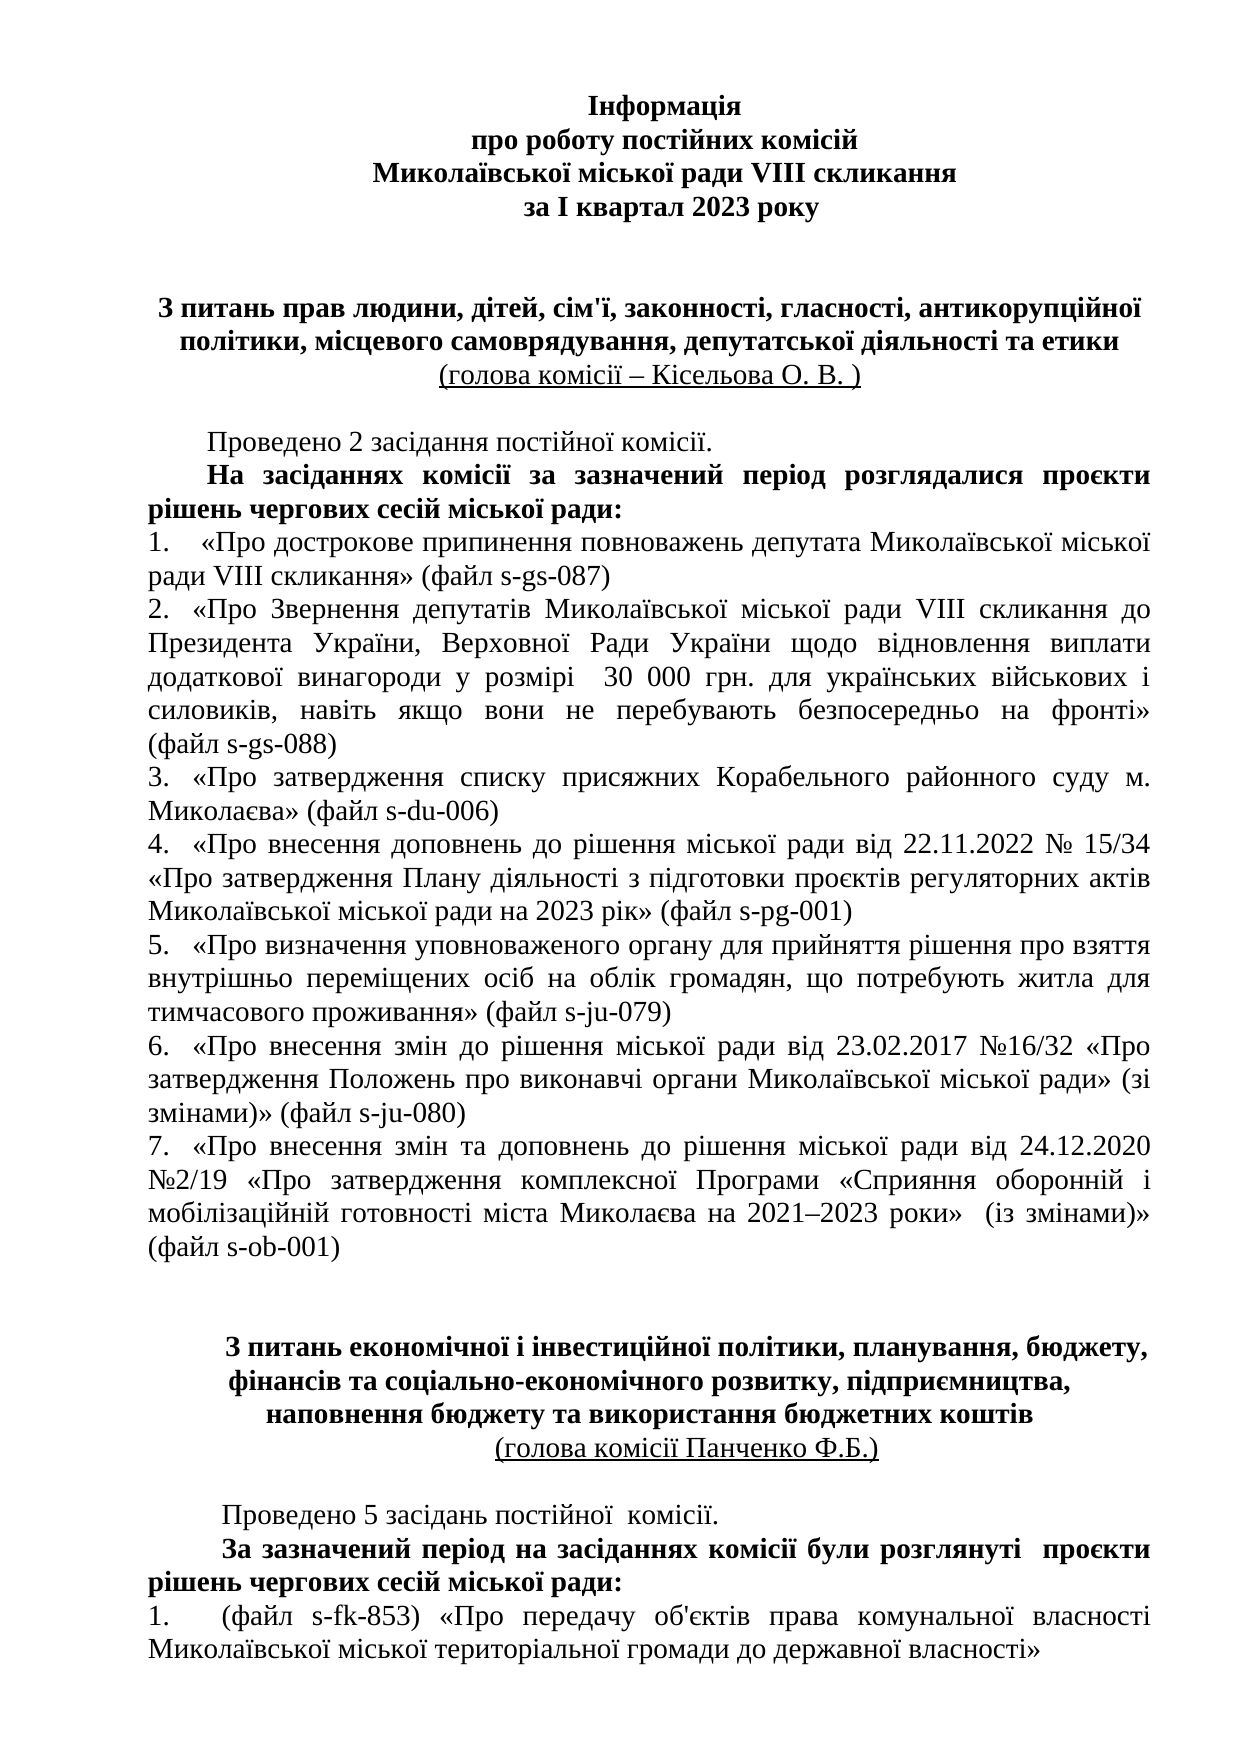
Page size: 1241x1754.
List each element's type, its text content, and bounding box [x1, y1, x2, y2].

text Проведено 5 засідань постійної комісії. [148, 1497, 1152, 1531]
list «Про внесення змін та доповнень до рішення міської ради від 24.12.2020 №2/19 «Про затвердження комплексної Програми «Сприяння оборонній і мобілізаційній готовності міста Миколаєва на 2021–2023 роки» (із змінами)» (файл s-ob-001) [148, 1128, 1152, 1262]
text про роботу постійних комісій [148, 122, 1152, 156]
text (голова комісії Панченко Ф.Б.) [148, 1430, 1152, 1464]
list «Про затвердження списку присяжних Корабельного районного суду м. Миколаєва» (файл s-du-006) [148, 759, 1152, 826]
list «Про Звернення депутатів Миколаївської міської ради VIІI скликання до Президента України, Верховної Ради України щодо відновлення виплати додаткової винагороди у розмірі 30 000 грн. для українських військових і силовиків, навіть якщо вони не перебувають безпосередньо на фронті» (файл s-gs-088) [148, 592, 1152, 759]
text Проведено 2 засідання постійної комісії. [148, 424, 1152, 457]
text за I квартал 2023 року [148, 189, 1152, 223]
text (голова комісії – Кісельова О. В. ) [148, 357, 1152, 390]
text Миколаївської міської ради VIIІ скликання [148, 156, 1152, 189]
subtitle Інформація [148, 88, 1152, 122]
list (файл s-fk-853) «Про передачу об'єктів права комунальної власності Миколаївської міської територіальної громади до державної власності» [148, 1598, 1152, 1665]
list «Про внесення змін до рішення міської ради від 23.02.2017 №16/32 «Про затвердження Положень про виконавчі органи Миколаївської міської ради» (зі змінами)» (файл s-ju-080) [148, 1028, 1152, 1128]
list «Про дострокове припинення повноважень депутата Миколаївської міської ради VIIІ скликання» (файл s-gs-087) [148, 524, 1152, 592]
text За зазначений період на засіданнях комісії були розглянуті проєкти рішень чергових сесій міської ради: [148, 1531, 1152, 1598]
text На засіданнях комісії за зазначений період розглядалися проєкти рішень чергових сесій міської ради: [148, 457, 1152, 524]
text З питань прав людини, дітей, сім'ї, законності, гласності, антикорупційної [148, 290, 1152, 323]
text З питань економічної і інвестиційної політики, планування, бюджету, фінансів та соціально-економічного розвитку, підприємництва, наповнення бюджету та використання бюджетних коштів [148, 1329, 1152, 1430]
text політики, місцевого самоврядування, депутатської діяльності та етики [148, 323, 1152, 357]
list «Про визначення уповноваженого органу для прийняття рішення про взяття внутрішньо переміщених осіб на облік громадян, що потребують житла для тимчасового проживання» (файл s-ju-079) [148, 927, 1152, 1028]
list «Про внесення доповнень до рішення міської ради від 22.11.2022 № 15/34 «Про затвердження Плану діяльності з підготовки проєктів регуляторних актів Миколаївської міської ради на 2023 рік» (файл s-pg-001) [148, 826, 1152, 927]
